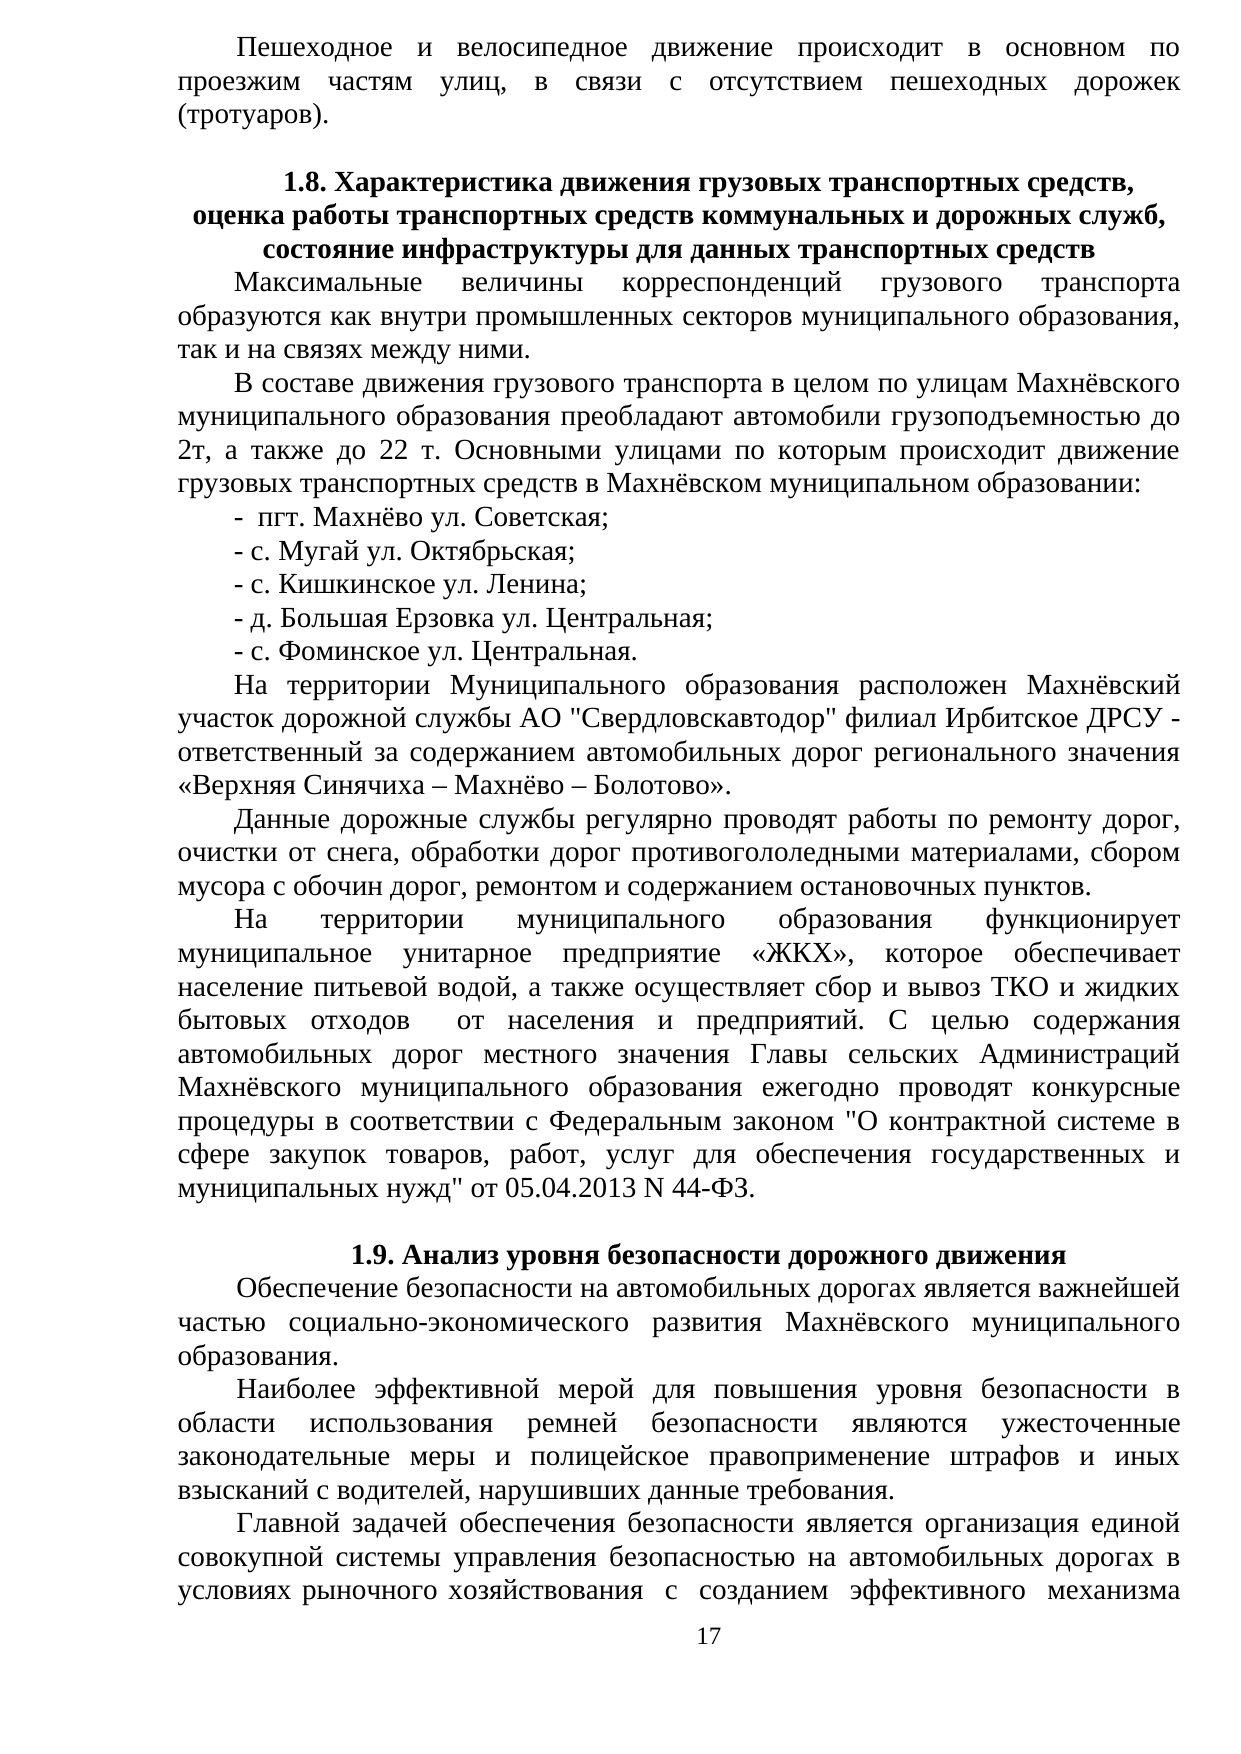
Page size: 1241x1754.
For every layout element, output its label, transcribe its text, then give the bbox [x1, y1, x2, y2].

text Обеспечение безопасности на автомобильных дорогах является важнейшей частью социально-экономического развития Махнёвского муниципального образования. [177, 1271, 1181, 1371]
text Пешеходное и велосипедное движение происходит в основном по проезжим частям улиц, в связи с отсутствием пешеходных дорожек (тротуаров). [177, 29, 1181, 130]
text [177, 1505, 1181, 1606]
text - с. Мугай ул. Октябрьская; [177, 533, 1181, 566]
text 1.8. Характеристика движения грузовых транспортных средств, оценка работы транспортных средств коммунальных и дорожных служб, состояние инфраструктуры для данных транспортных средств [177, 164, 1181, 264]
text На территории Муниципального образования расположен Махнёвский участок дорожной службы АО "Свердловскавтодор" филиал Ирбитское ДРСУ - ответственный за содержанием автомобильных дорог регионального значения «Верхняя Синячиха – Махнёво – Болотово». [177, 667, 1181, 801]
text Наиболее эффективной мерой для повышения уровня безопасности в области использования ремней безопасности являются ужесточенные законодательные меры и полицейское правоприменение штрафов и иных взысканий с водителей, нарушивших данные требования. [177, 1371, 1181, 1505]
text На территории муниципального образования функционирует муниципальное унитарное предприятие «ЖКХ», которое обеспечивает население питьевой водой, а также осуществляет сбор и вывоз ТКО и жидких бытовых отходов от населения и предприятий. С целью содержания автомобильных дорог местного значения Главы сельских Администраций Махнёвского муниципального образования ежегодно проводят конкурсные процедуры в соответствии с Федеральным законом "О контрактной системе в сфере закупок товаров, работ, услуг для обеспечения государственных и муниципальных нужд" от 05.04.2013 N 44-ФЗ. [177, 902, 1181, 1203]
text 1.9. Анализ уровня безопасности дорожного движения [177, 1237, 1181, 1271]
text - пгт. Махнёво ул. Советская; [177, 499, 1181, 533]
text Данные дорожные службы регулярно проводят работы по ремонту дорог, очистки от снега, обработки дорог противогололедными материалами, сбором мусора с обочин дорог, ремонтом и содержанием остановочных пунктов. [177, 801, 1181, 902]
text В составе движения грузового транспорта в целом по улицам Махнёвского муниципального образования преобладают автомобили грузоподъемностью до 2т, а также до 22 т. Основными улицами по которым происходит движение грузовых транспортных средств в Махнёвском муниципальном образовании: [177, 365, 1181, 499]
text - с. Фоминское ул. Центральная. [177, 633, 1181, 667]
text - д. Большая Ерзовка ул. Центральная; [177, 600, 1181, 633]
text Максимальные величины корреспонденций грузового транспорта образуются как внутри промышленных секторов муниципального образования, так и на связях между ними. [177, 264, 1181, 365]
text - с. Кишкинское ул. Ленина; [177, 566, 1181, 600]
